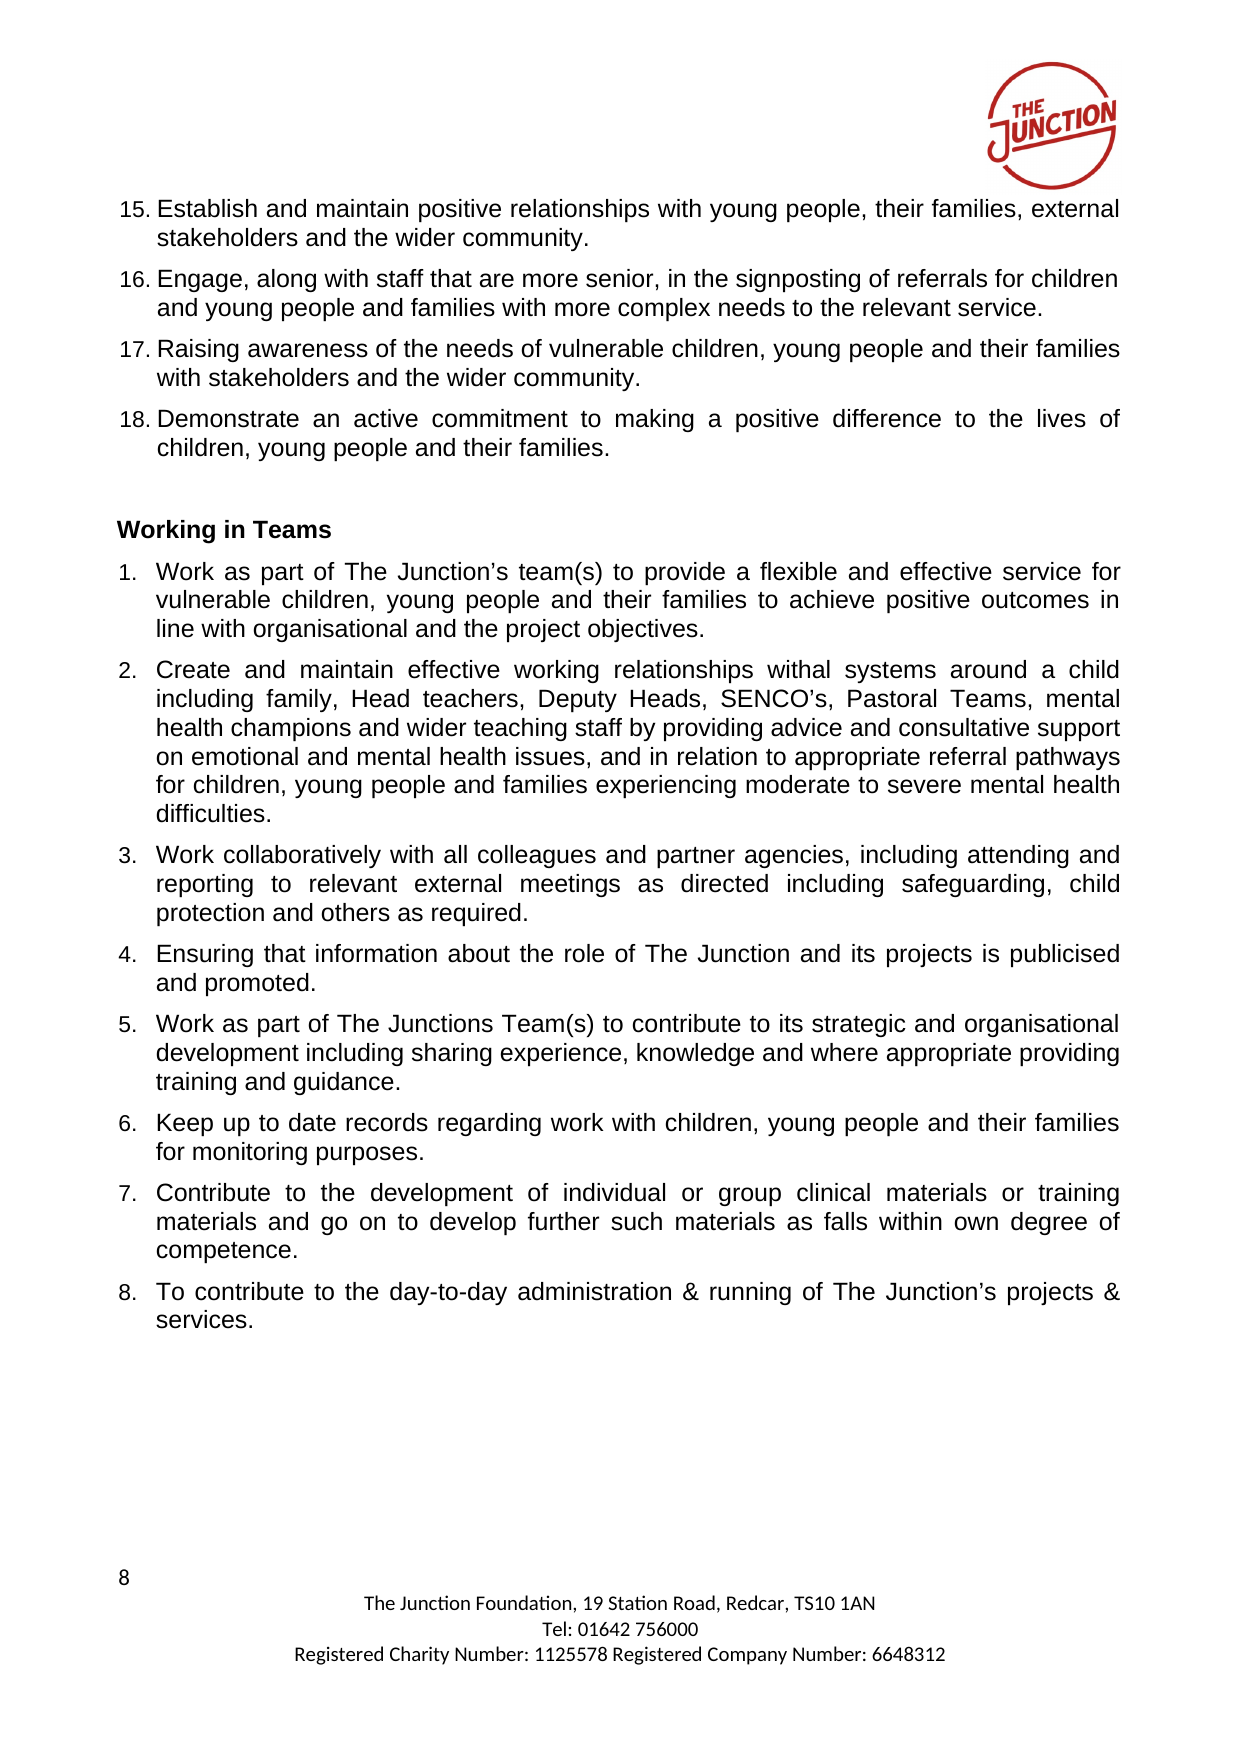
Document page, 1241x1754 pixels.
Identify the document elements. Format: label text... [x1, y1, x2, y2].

list Contribute to the development of individual or group clinical materials or training materials and go on to develop further such materials as falls within own degree of competence. [118, 1178, 1122, 1264]
list Raising awareness of the needs of vulnerable children, young people and their families with stakeholders and the wider community. [119, 334, 1122, 392]
list Ensuring that information about the role of The Junction and its projects is publicised and promoted. [118, 939, 1122, 997]
list Keep up to date records regarding work with children, young people and their families for monitoring purposes. [118, 1108, 1122, 1165]
picture [984, 59, 1123, 195]
list Engage, along with staff that are more senior, in the signposting of referrals for children and young people and families with more complex needs to the relevant service. [119, 264, 1122, 322]
list Work as part of The Junction’s team(s) to provide a flexible and effective service for vulnerable children, young people and their families to achieve positive outcomes in line with organisational and the project objectives. [118, 557, 1122, 643]
list To contribute to the day-to-day administration & running of The Junction’s projects & services. [118, 1277, 1122, 1334]
subtitle Working in Teams [117, 515, 1122, 544]
list Work as part of The Junctions Team(s) to contribute to its strategic and organisational development including sharing experience, knowledge and where appropriate providing training and guidance. [118, 1009, 1122, 1095]
list Demonstrate an active commitment to making a positive difference to the lives of children, young people and their families. [119, 404, 1122, 462]
list Create and maintain effective working relationships withal systems around a child including family, Head teachers, Deputy Heads, SENCO’s, Pastoral Teams, mental health champions and wider teaching staff by providing advice and consultative support on emotional and mental health issues, and in relation to appropriate referral pathways for children, young people and families experiencing moderate to severe mental health difficulties. [118, 655, 1122, 828]
list Establish and maintain positive relationships with young people, their families, external stakeholders and the wider community. [119, 194, 1122, 252]
list Work collaboratively with all colleagues and partner agencies, including attending and reporting to relevant external meetings as directed including safeguarding, child protection and others as required. [118, 840, 1122, 927]
